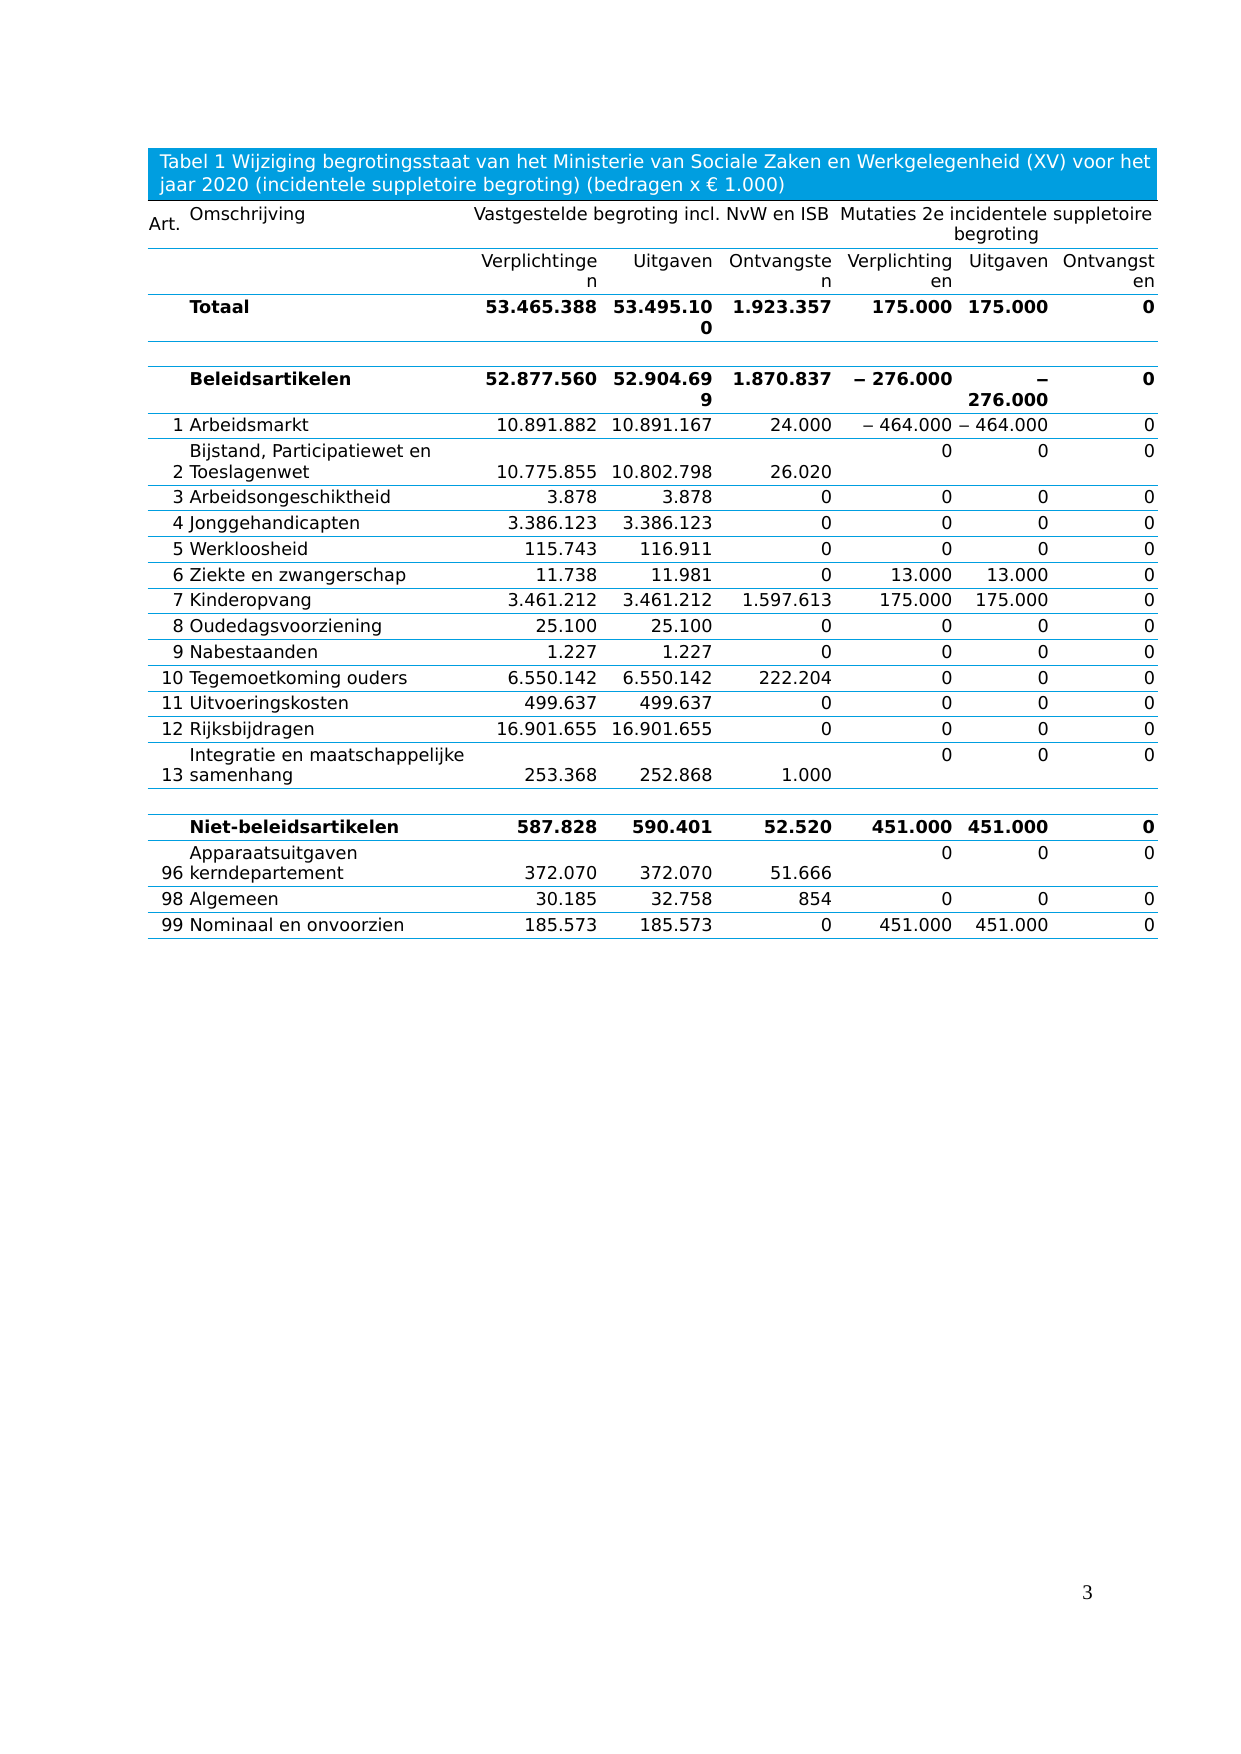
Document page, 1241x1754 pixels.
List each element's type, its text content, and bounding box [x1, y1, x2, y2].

table_cell [1051, 789, 1157, 814]
table_cell 0 [1051, 743, 1157, 788]
table_cell [148, 789, 186, 814]
table_cell [148, 249, 186, 294]
table_cell 0 [715, 563, 835, 588]
table_cell 53.465.388 [468, 295, 600, 341]
table_cell 0 [1051, 414, 1157, 438]
table_cell Bijstand, Participatiewet en Toeslagenwet [186, 439, 468, 485]
table_cell [835, 342, 955, 366]
table_cell 25.100 [600, 614, 715, 639]
table_cell 1.227 [600, 640, 715, 665]
table_cell 3.878 [600, 486, 715, 510]
table_cell Verplichtingen [835, 249, 955, 294]
table_cell 175.000 [835, 295, 955, 341]
table_cell 0 [955, 511, 1051, 536]
table_cell 0 [835, 666, 955, 691]
table_cell 0 [955, 439, 1051, 485]
table_cell 52.520 [715, 815, 835, 840]
table_cell 0 [835, 692, 955, 716]
table_cell 3 [148, 486, 186, 510]
table_cell 252.868 [600, 743, 715, 788]
table_cell 24.000 [715, 414, 835, 438]
table_cell 451.000 [835, 815, 955, 840]
table_cell 0 [1051, 614, 1157, 639]
table_cell Omschrijving [186, 201, 468, 248]
table_cell 8 [148, 614, 186, 639]
table_cell 175.000 [955, 295, 1051, 341]
table_cell Totaal [186, 295, 468, 341]
table_cell 1.597.613 [715, 589, 835, 613]
table_cell 1.923.357 [715, 295, 835, 341]
table_cell 1.227 [468, 640, 600, 665]
table_cell 10.802.798 [600, 439, 715, 485]
table_cell 499.637 [468, 692, 600, 716]
table_cell Nominaal en onvoorzien [186, 913, 468, 938]
table_cell 11.738 [468, 563, 600, 588]
table_cell 11.981 [600, 563, 715, 588]
table_cell 99 [148, 913, 186, 938]
table_cell [186, 789, 468, 814]
table_cell Kinderopvang [186, 589, 468, 613]
table_cell 451.000 [955, 913, 1051, 938]
table_cell 0 [715, 692, 835, 716]
table_cell 52.904.699 [600, 367, 715, 413]
table_cell 0 [1051, 439, 1157, 485]
table_cell 0 [955, 486, 1051, 510]
table_cell [715, 342, 835, 366]
table_cell 372.070 [600, 841, 715, 886]
table_cell 0 [1051, 717, 1157, 742]
table_cell Art. [148, 201, 186, 248]
table_cell Apparaatsuitgaven kerndepartement [186, 841, 468, 886]
table_cell Jonggehandicapten [186, 511, 468, 536]
table_cell 0 [715, 511, 835, 536]
table_cell 0 [835, 614, 955, 639]
table_cell [955, 342, 1051, 366]
table_cell 0 [1051, 666, 1157, 691]
table_cell 175.000 [955, 589, 1051, 613]
table_cell 10.891.167 [600, 414, 715, 438]
table_cell ‒ 464.000 [835, 414, 955, 438]
table_cell Vastgestelde begroting incl. NvW en ISB [468, 201, 835, 248]
table_cell 175.000 [835, 589, 955, 613]
table_cell 3.386.123 [468, 511, 600, 536]
table_cell 25.100 [468, 614, 600, 639]
table_cell 1.870.837 [715, 367, 835, 413]
table_cell 1.000 [715, 743, 835, 788]
table_cell 0 [1051, 589, 1157, 613]
table_cell 0 [715, 913, 835, 938]
table_cell 52.877.560 [468, 367, 600, 413]
table_cell 0 [955, 841, 1051, 886]
table_cell Niet-beleidsartikelen [186, 815, 468, 840]
table_cell ‒ 464.000 [955, 414, 1051, 438]
table_cell 26.020 [715, 439, 835, 485]
table_cell 3.461.212 [600, 589, 715, 613]
table_cell 98 [148, 887, 186, 912]
table_cell 6 [148, 563, 186, 588]
table_cell 0 [715, 486, 835, 510]
table_cell 0 [1051, 486, 1157, 510]
table_header Tabel 1 Wijziging begrotingsstaat van het Ministerie van Sociale Zaken en Werkgelegenheid (XV) voor het jaar 2020 (incidentele suppletoire begroting) (bedragen x € 1.000) [148, 148, 1157, 200]
table_cell 253.368 [468, 743, 600, 788]
table_cell 13.000 [835, 563, 955, 588]
table_cell 32.758 [600, 887, 715, 912]
table_cell [1051, 342, 1157, 366]
table_cell 0 [955, 640, 1051, 665]
table_cell 0 [1051, 640, 1157, 665]
table_cell 0 [835, 717, 955, 742]
table_cell Uitvoeringskosten [186, 692, 468, 716]
table_cell 222.204 [715, 666, 835, 691]
table_cell 53.495.100 [600, 295, 715, 341]
table_cell 3.878 [468, 486, 600, 510]
table_cell 10 [148, 666, 186, 691]
table_cell 9 [148, 640, 186, 665]
table_cell 587.828 [468, 815, 600, 840]
table_cell 372.070 [468, 841, 600, 886]
table_cell 3.461.212 [468, 589, 600, 613]
table_cell 0 [835, 537, 955, 562]
table_cell 12 [148, 717, 186, 742]
table_cell 0 [1051, 537, 1157, 562]
table_cell 11 [148, 692, 186, 716]
table_cell 0 [715, 717, 835, 742]
table_cell 51.666 [715, 841, 835, 886]
table_cell Uitgaven [600, 249, 715, 294]
table_cell 0 [1051, 913, 1157, 938]
table_cell 4 [148, 511, 186, 536]
table_cell Integratie en maatschappelijke samenhang [186, 743, 468, 788]
table_cell [835, 789, 955, 814]
table_cell [955, 789, 1051, 814]
table_cell 10.775.855 [468, 439, 600, 485]
table_cell 13 [148, 743, 186, 788]
table_cell 3.386.123 [600, 511, 715, 536]
table_cell 0 [835, 841, 955, 886]
table_cell 854 [715, 887, 835, 912]
table_cell 451.000 [835, 913, 955, 938]
table_cell 116.911 [600, 537, 715, 562]
table_cell 185.573 [600, 913, 715, 938]
table_cell 0 [955, 666, 1051, 691]
table_cell 0 [1051, 841, 1157, 886]
table_cell 185.573 [468, 913, 600, 938]
table_cell Arbeidsongeschiktheid [186, 486, 468, 510]
table_cell 451.000 [955, 815, 1051, 840]
table_cell 590.401 [600, 815, 715, 840]
table_cell 0 [715, 537, 835, 562]
table_cell 0 [955, 887, 1051, 912]
table_cell [186, 249, 468, 294]
table_cell 2 [148, 439, 186, 485]
table_cell Verplichtingen [468, 249, 600, 294]
table_cell Tegemoetkoming ouders [186, 666, 468, 691]
table_cell Ziekte en zwangerschap [186, 563, 468, 588]
table_cell [186, 342, 468, 366]
table_cell 96 [148, 841, 186, 886]
table_cell 16.901.655 [468, 717, 600, 742]
table_cell Algemeen [186, 887, 468, 912]
table_cell 6.550.142 [468, 666, 600, 691]
table_cell 0 [835, 743, 955, 788]
table_cell [600, 342, 715, 366]
table_cell 30.185 [468, 887, 600, 912]
table_cell [148, 342, 186, 366]
table_cell 0 [1051, 815, 1157, 840]
table_cell 0 [955, 743, 1051, 788]
table_cell 0 [1051, 295, 1157, 341]
table_cell [468, 342, 600, 366]
table_cell 0 [1051, 563, 1157, 588]
table_cell [468, 789, 600, 814]
table_cell [148, 295, 186, 341]
table_cell 115.743 [468, 537, 600, 562]
table_cell 0 [1051, 367, 1157, 413]
table_cell 1 [148, 414, 186, 438]
table_cell 0 [835, 887, 955, 912]
table_cell 499.637 [600, 692, 715, 716]
table_cell 0 [955, 537, 1051, 562]
table_cell 6.550.142 [600, 666, 715, 691]
table_cell 0 [835, 439, 955, 485]
table_cell 0 [955, 692, 1051, 716]
table_cell 0 [835, 511, 955, 536]
table_cell 16.901.655 [600, 717, 715, 742]
table_cell 0 [955, 717, 1051, 742]
table_cell 5 [148, 537, 186, 562]
table_cell 0 [955, 614, 1051, 639]
table_cell 0 [1051, 692, 1157, 716]
table_cell 0 [1051, 511, 1157, 536]
table_cell 13.000 [955, 563, 1051, 588]
table_cell Uitgaven [955, 249, 1051, 294]
table_cell [148, 367, 186, 413]
table_cell Beleidsartikelen [186, 367, 468, 413]
table_cell Ontvangsten [1051, 249, 1157, 294]
table_cell [148, 815, 186, 840]
table_cell [600, 789, 715, 814]
table_cell ‒ 276.000 [835, 367, 955, 413]
table_cell ‒ 276.000 [955, 367, 1051, 413]
table_cell Nabestaanden [186, 640, 468, 665]
table_cell 0 [835, 640, 955, 665]
table_cell 10.891.882 [468, 414, 600, 438]
table_cell Oudedagsvoorziening [186, 614, 468, 639]
table_cell Ontvangsten [715, 249, 835, 294]
table_cell Rijksbijdragen [186, 717, 468, 742]
table_cell Werkloosheid [186, 537, 468, 562]
table_cell 0 [715, 614, 835, 639]
table_cell Mutaties 2e incidentele suppletoire begroting [835, 201, 1157, 248]
table_cell 7 [148, 589, 186, 613]
table_cell Arbeidsmarkt [186, 414, 468, 438]
table_cell 0 [1051, 887, 1157, 912]
table_cell [715, 789, 835, 814]
table_cell 0 [715, 640, 835, 665]
table_cell 0 [835, 486, 955, 510]
